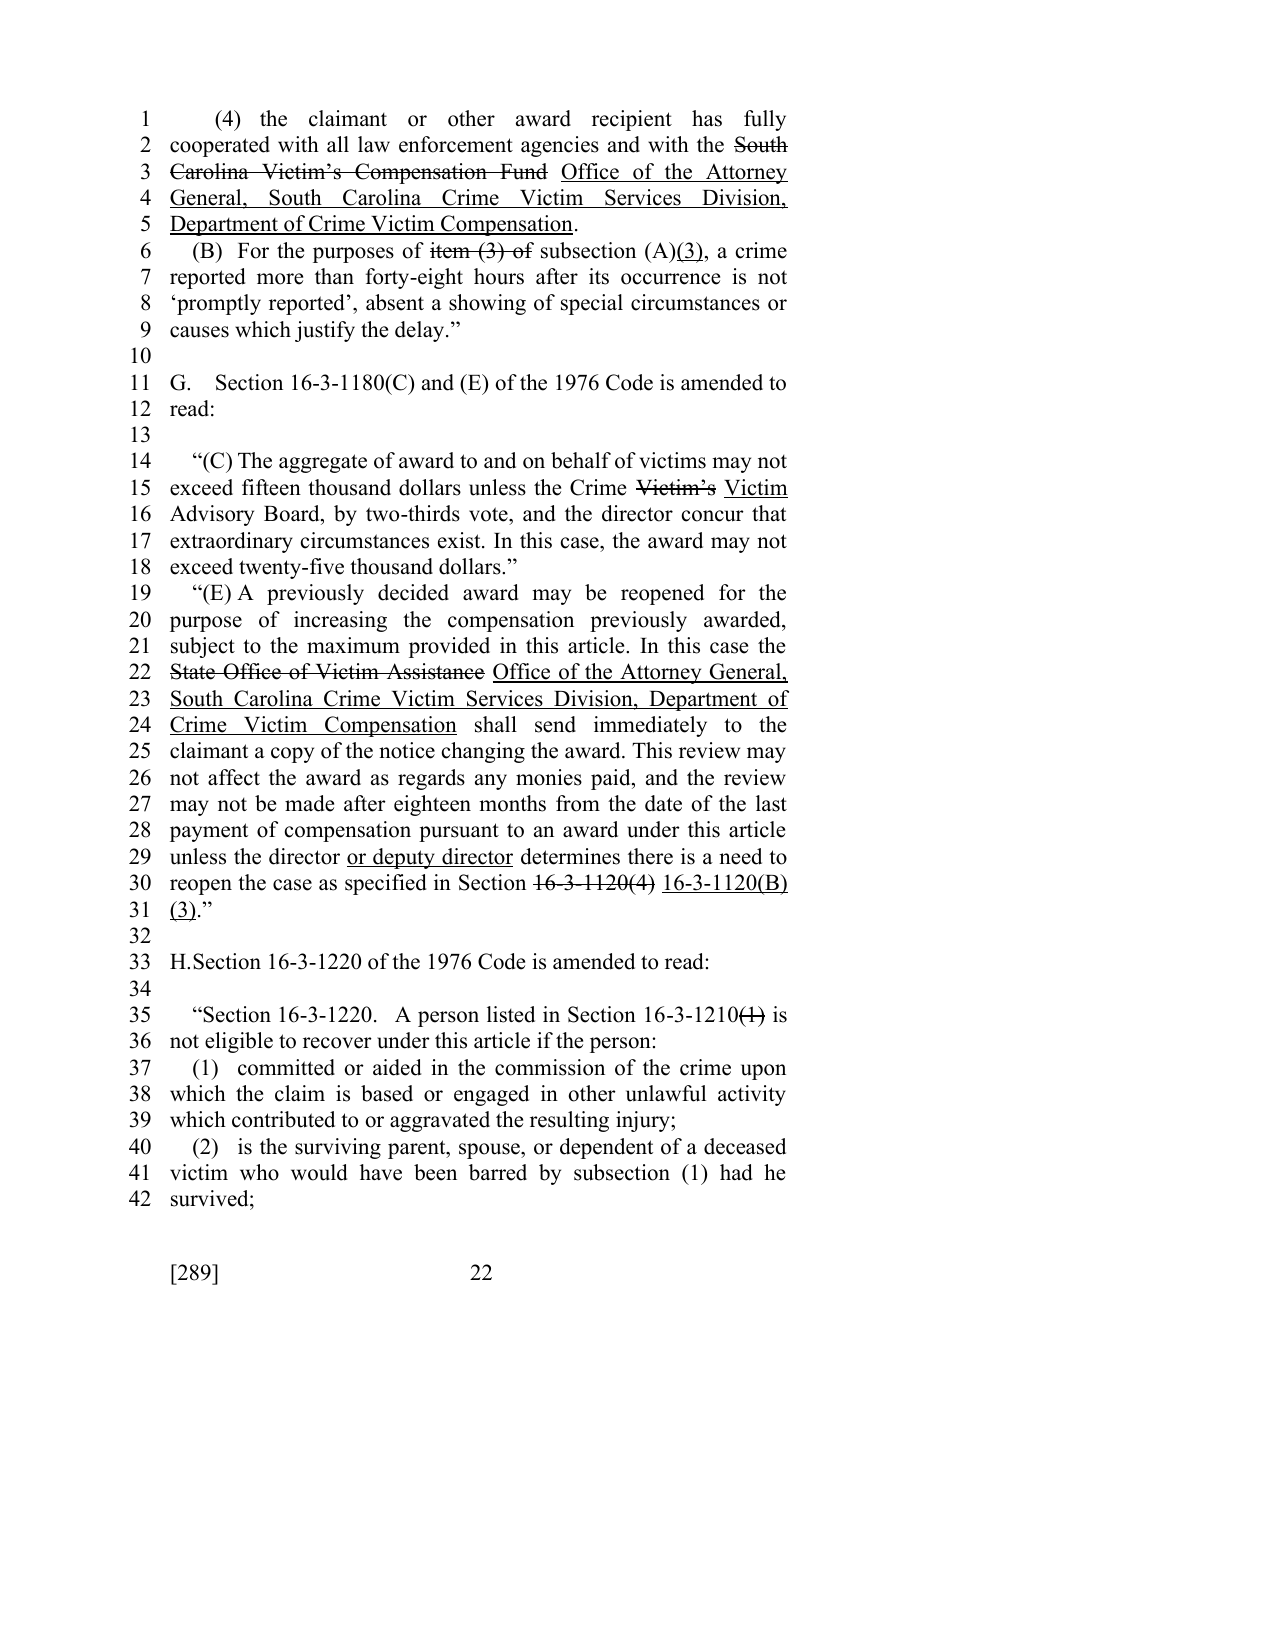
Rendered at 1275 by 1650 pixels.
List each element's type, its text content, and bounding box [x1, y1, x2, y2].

text (4) the claimant or other award recipient has fully cooperated with all law enforcement agencies and with the South Carolina Victim’s Compensation Fund Office of the Attorney General, South Carolina Crime Victim Services Division, Department of Crime Victim Compensation. [169, 105, 787, 207]
text (2) is the surviving parent, spouse, or dependent of a deceased victim who would have been barred by subsection (1) had he survived; [169, 1133, 787, 1212]
text (1) committed or aided in the commission of the crime upon which the claim is based or engaged in other unlawful activity which contributed to or aggravated the resulting injury; [169, 1054, 787, 1133]
text (B) For the purposes of item (3) of subsection (A)(3), a crime reported more than forty-eight hours after its occurrence is not ‘promptly reported’, absent a showing of special circumstances or causes which justify the delay.” [169, 237, 787, 342]
text H. Section 16-3-1220 of the 1976 Code is amended to read: [169, 948, 787, 975]
text “Section 16-3-1220. A person listed in Section 16-3-1210(1) is not eligible to recover under this article if the person: [169, 1001, 787, 1054]
text G. Section 16-3-1180(C) and (E) of the 1976 Code is amended to read: [169, 368, 787, 421]
text “(E) A previously decided award may be reopened for the purpose of increasing the compensation previously awarded, subject to the maximum provided in this article. In this case the State Office of Victim Assistance Office of the Attorney General, South Carolina Crime Victim Services Division, Department of Crime Victim Compensation shall send immediately to the claimant a copy of the notice changing the award. This review may not affect the award as regards any monies paid, and the review may not be made after eighteen months from the date of the last payment of compensation pursuant to an award under this article unless the director or deputy director determines there is a need to reopen the case as specified in Section 16-3-1120(4) 16-3-1120(B)(3).” [169, 579, 787, 708]
text (4) the claimant or other award recipient has fully cooperated with all law enforcement agencies and with the South Carolina Victim’s Compensation Fund Office of the Attorney General, South Carolina Crime Victim Services Division, Department of Crime Victim Compensation. [169, 208, 787, 237]
text “(C) The aggregate of award to and on behalf of victims may not exceed fifteen thousand dollars unless the Crime Victim’s Victim Advisory Board, by two-thirds vote, and the director concur that extraordinary circumstances exist. In this case, the award may not exceed twenty-five thousand dollars.” [169, 448, 787, 579]
text “(E) A previously decided award may be reopened for the purpose of increasing the compensation previously awarded, subject to the maximum provided in this article. In this case the State Office of Victim Assistance Office of the Attorney General, South Carolina Crime Victim Services Division, Department of Crime Victim Compensation shall send immediately to the claimant a copy of the notice changing the award. This review may not affect the award as regards any monies paid, and the review may not be made after eighteen months from the date of the last payment of compensation pursuant to an award under this article unless the director or deputy director determines there is a need to reopen the case as specified in Section 16-3-1120(4) 16-3-1120(B)(3).” [169, 709, 787, 922]
